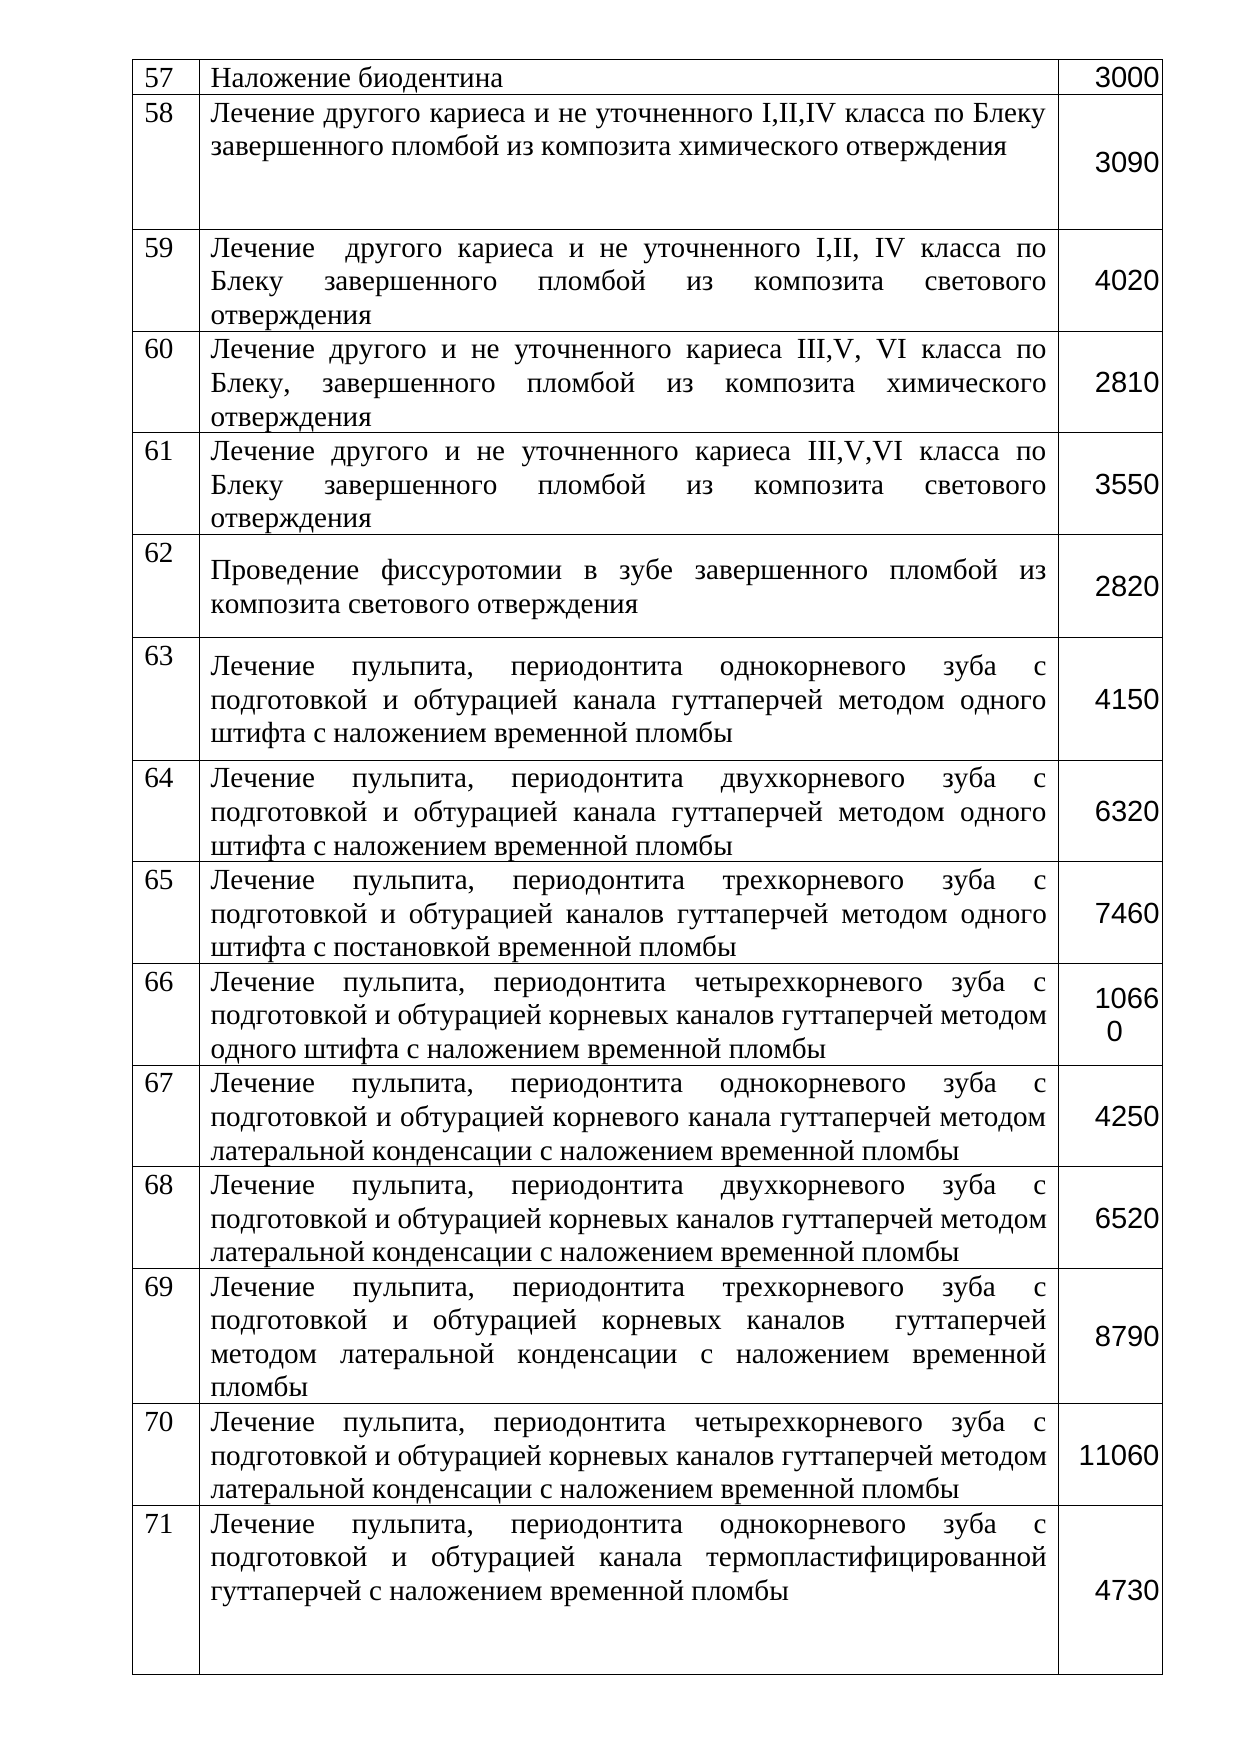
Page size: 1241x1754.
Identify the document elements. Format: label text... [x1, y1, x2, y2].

table_cell Лечение другого и не уточненного кариеса III,V, VI класса по Блеку, завершенного пломбой из композита химического отверждения [200, 332, 1058, 432]
table_cell 11060 [1059, 1404, 1162, 1505]
table_cell 61 [133, 433, 199, 534]
table_cell 58 [133, 95, 199, 229]
table_cell Лечение пульпита, периодонтита двухкорневого зуба с подготовкой и обтурацией корневых каналов гуттаперчей методом латеральной конденсации с наложением временной пломбы [200, 1167, 1058, 1268]
table_cell 70 [133, 1404, 199, 1505]
table_cell 65 [133, 862, 199, 963]
table_cell 62 [133, 535, 199, 637]
table_cell 4020 [1059, 230, 1162, 331]
table_cell 4150 [1059, 638, 1162, 759]
table_cell Лечение пульпита, периодонтита однокорневого зуба с подготовкой и обтурацией канала гуттаперчей методом одного штифта с наложением временной пломбы [200, 638, 1058, 759]
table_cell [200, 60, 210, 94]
table_cell 71 [133, 1506, 199, 1673]
table_cell 7460 [1059, 862, 1162, 963]
table_cell 60 [133, 332, 199, 432]
table_cell Лечение другого и не уточненного кариеса III,V,VI класса по Блеку завершенного пломбой из композита светового отверждения [200, 433, 1058, 534]
table_cell 67 [133, 1066, 199, 1166]
table_cell 2810 [1059, 332, 1162, 432]
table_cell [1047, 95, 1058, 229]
table_cell Лечение пульпита, периодонтита четырехкорневого зуба с подготовкой и обтурацией корневых каналов гуттаперчей методом латеральной конденсации с наложением временной пломбы [200, 1404, 1058, 1505]
table_cell 4250 [1059, 1066, 1162, 1166]
table_cell Лечение пульпита, периодонтита трехкорневого зуба с подготовкой и обтурацией каналов гуттаперчей методом одного штифта с постановкой временной пломбы [200, 862, 1058, 963]
table_cell 6520 [1059, 1167, 1162, 1268]
table_cell 10660 [1059, 964, 1162, 1064]
table_cell Лечение пульпита, периодонтита четырехкорневого зуба с подготовкой и обтурацией корневых каналов гуттаперчей методом одного штифта с наложением временной пломбы [200, 964, 1058, 1064]
table_cell 6320 [1059, 761, 1162, 861]
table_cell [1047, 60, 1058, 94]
table_cell Лечение пульпита, периодонтита двухкорневого зуба с подготовкой и обтурацией канала гуттаперчей методом одного штифта с наложением временной пломбы [200, 761, 1058, 861]
table_cell 3090 [1059, 95, 1162, 229]
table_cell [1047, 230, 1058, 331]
table_cell 64 [133, 761, 199, 861]
table_cell 68 [133, 1167, 199, 1268]
table_cell 4730 [1059, 1506, 1162, 1673]
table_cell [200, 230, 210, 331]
table_cell 66 [133, 964, 199, 1064]
table_cell 3550 [1059, 433, 1162, 534]
table_cell 57 [133, 60, 199, 94]
table_cell 3000 [1059, 60, 1162, 94]
table_cell Проведение фиссуротомии в зубе завершенного пломбой из композита светового отверждения [200, 535, 1058, 637]
table_cell 59 [133, 230, 199, 331]
table_cell 8790 [1059, 1269, 1162, 1403]
table_cell 63 [133, 638, 199, 759]
table_cell 69 [133, 1269, 199, 1403]
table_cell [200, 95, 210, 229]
table_cell Лечение пульпита, периодонтита однокорневого зуба с подготовкой и обтурацией корневого канала гуттаперчей методом латеральной конденсации с наложением временной пломбы [200, 1066, 1058, 1166]
table_cell Лечение пульпита, периодонтита трехкорневого зуба с подготовкой и обтурацией корневых каналов гуттаперчей методом латеральной конденсации с наложением временной пломбы [200, 1269, 1058, 1403]
table_cell Лечение пульпита, периодонтита однокорневого зуба с подготовкой и обтурацией канала термопластифицированной гуттаперчей с наложением временной пломбы [200, 1506, 1058, 1673]
table_cell 2820 [1059, 535, 1162, 637]
